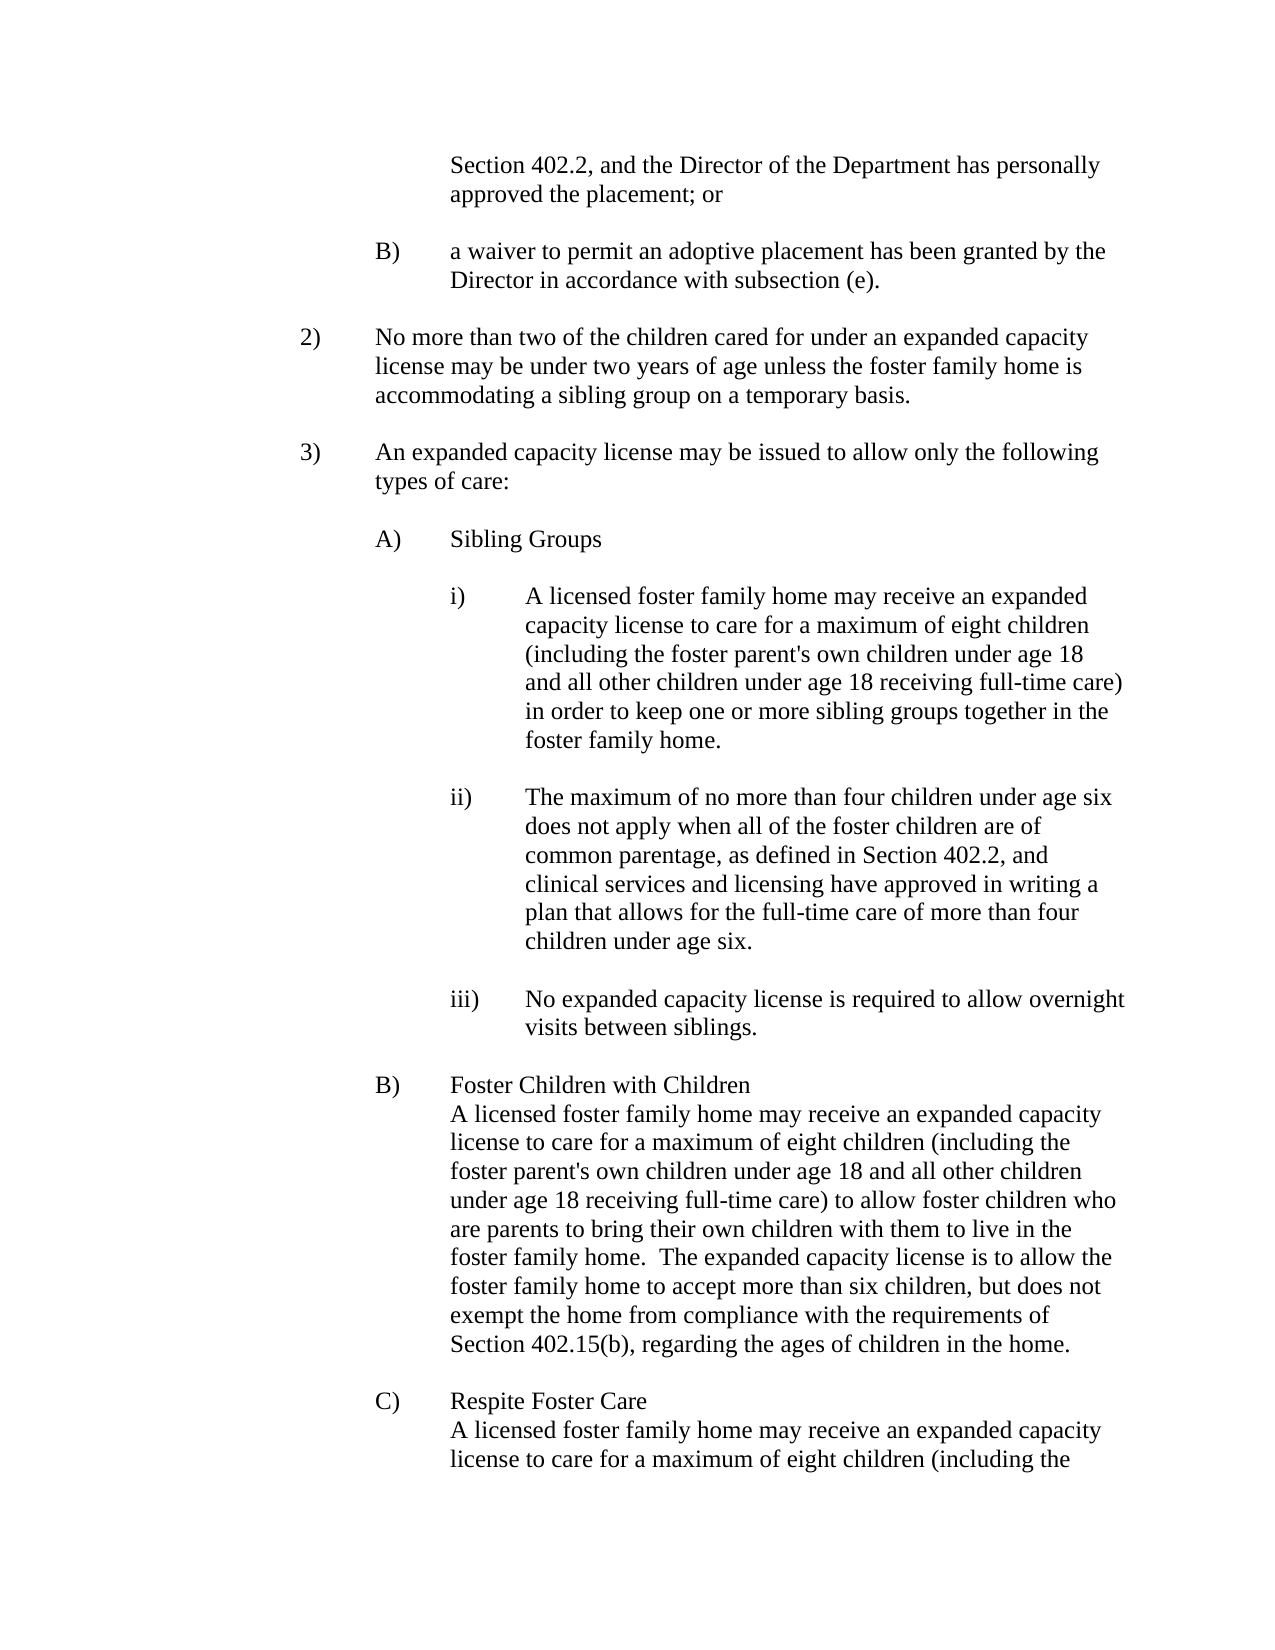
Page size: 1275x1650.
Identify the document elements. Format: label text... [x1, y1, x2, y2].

text 2) No more than two of the children cared for under an expanded capacity license may be under two years of age unless the foster family home is accommodating a sibling group on a temporary basis. [300, 322, 1125, 409]
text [375, 150, 1125, 207]
text A) Sibling Groups [375, 524, 1125, 552]
text i) A licensed foster family home may receive an expanded capacity license to care for a maximum of eight children (including the foster parent's own children under age 18 and all other children under age 18 receiving full-time care) in order to keep one or more sibling groups together in the foster family home. [450, 581, 1125, 754]
text iii) No expanded capacity license is required to allow overnight visits between siblings. [450, 984, 1125, 1041]
text ii) The maximum of no more than four children under age six does not apply when all of the foster children are of common parentage, as defined in Section 402.2, and clinical services and licensing have approved in writing a plan that allows for the full-time care of more than four children under age six. [450, 782, 1125, 955]
text C) Respite Foster Care [375, 1386, 1125, 1415]
text A licensed foster family home may receive an expanded capacity license to care for a maximum of eight children (including the foster parent's own children under age 18 and all other children under age 18 receiving full-time care) to allow foster children who are parents to bring their own children with them to live in the foster family home. The expanded capacity license is to allow the foster family home to accept more than six children, but does not exempt the home from compliance with the requirements of Section 402.15(b), regarding the ages of children in the home. [450, 1099, 1125, 1357]
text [450, 1415, 1125, 1472]
text B) a waiver to permit an adoptive placement has been granted by the Director in accordance with subsection (e). [375, 236, 1125, 294]
text B) Foster Children with Children [375, 1070, 1125, 1099]
text 3) An expanded capacity license may be issued to allow only the following types of care: [300, 437, 1125, 495]
